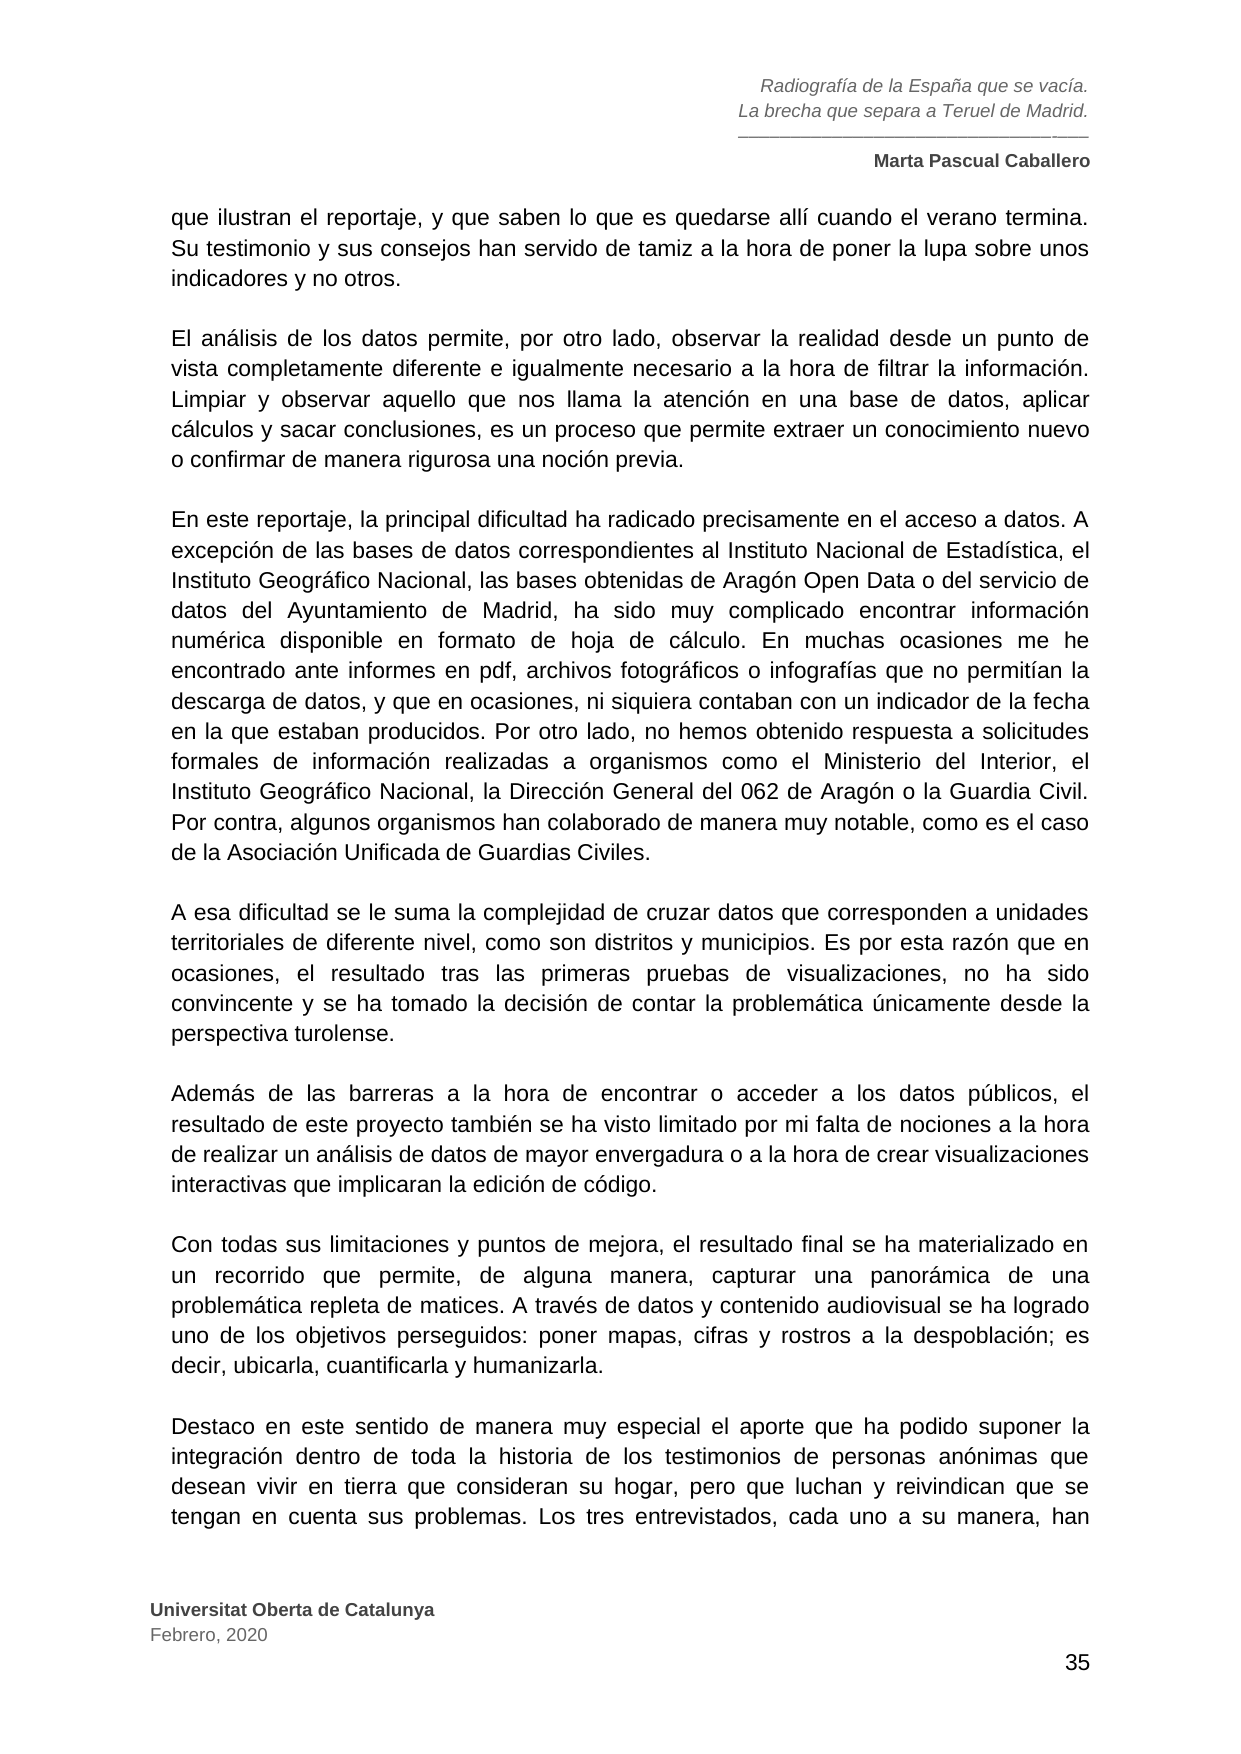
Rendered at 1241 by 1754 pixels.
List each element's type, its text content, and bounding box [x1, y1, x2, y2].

text El análisis de los datos permite, por otro lado, observar la realidad desde un punto de vista completamente diferente e igualmente necesario a la hora de filtrar la información. Limpiar y observar aquello que nos llama la atención en una base de datos, aplicar cálculos y sacar conclusiones, es un proceso que permite extraer un conocimiento nuevo o confirmar de manera rigurosa una noción previa. [171, 325, 1090, 472]
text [171, 1413, 1090, 1530]
text En este reportaje, la principal dificultad ha radicado precisamente en el acceso a datos. A excepción de las bases de datos correspondientes al Instituto Nacional de Estadística, el Instituto Geográfico Nacional, las bases obtenidas de Aragón Open Data o del servicio de datos del Ayuntamiento de Madrid, ha sido muy complicado encontrar información numérica disponible en formato de hoja de cálculo. En muchas ocasiones me he encontrado ante informes en pdf, archivos fotográficos o infografías que no permitían la descarga de datos, y que en ocasiones, ni siquiera contaban con un indicador de la fecha en la que estaban producidos. Por otro lado, no hemos obtenido respuesta a solicitudes formales de información realizadas a organismos como el Ministerio del Interior, el Instituto Geográfico Nacional, la Dirección General del 062 de Aragón o la Guardia Civil. Por contra, algunos organismos han colaborado de manera muy notable, como es el caso de la Asociación Unificada de Guardias Civiles. [171, 506, 1090, 865]
text A esa dificultad se le suma la complejidad de cruzar datos que corresponden a unidades territoriales de diferente nivel, como son distritos y municipios. Es por esta razón que en ocasiones, el resultado tras las primeras pruebas de visualizaciones, no ha sido convincente y se ha tomado la decisión de contar la problemática únicamente desde la perspectiva turolense. [171, 899, 1090, 1046]
text Además de las barreras a la hora de encontrar o acceder a los datos públicos, el resultado de este proyecto también se ha visto limitado por mi falta de nociones a la hora de realizar un análisis de datos de mayor envergadura o a la hora de crear visualizaciones interactivas que implicaran la edición de código. [171, 1080, 1090, 1197]
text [171, 204, 1090, 291]
text Con todas sus limitaciones y puntos de mejora, el resultado final se ha materializado en un recorrido que permite, de alguna manera, capturar una panorámica de una problemática repleta de matices. A través de datos y contenido audiovisual se ha logrado uno de los objetivos perseguidos: poner mapas, cifras y rostros a la despoblación; es decir, ubicarla, cuantificarla y humanizarla. [171, 1231, 1090, 1379]
